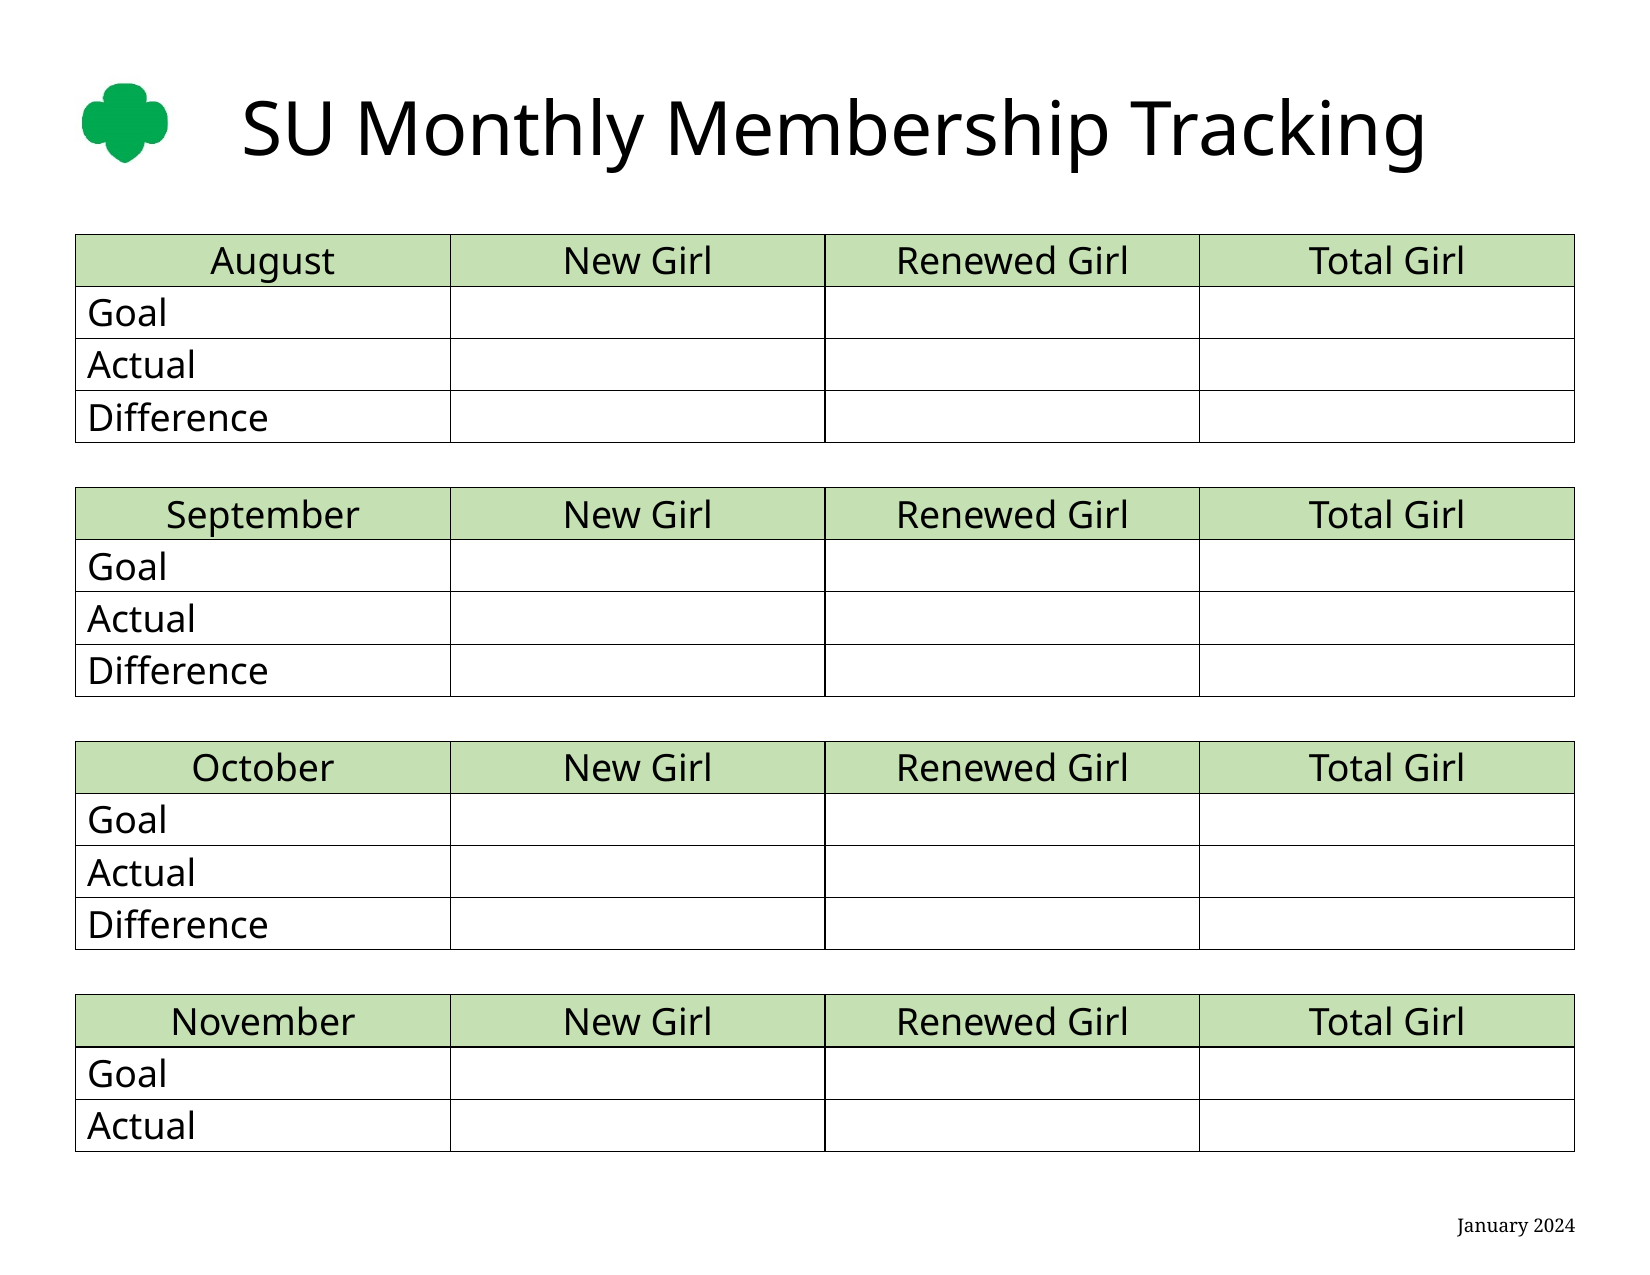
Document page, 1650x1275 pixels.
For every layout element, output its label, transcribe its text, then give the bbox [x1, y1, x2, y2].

table_header Total Girl [1200, 235, 1574, 286]
table_cell Difference [76, 898, 450, 949]
table_header Renewed Girl [826, 235, 1199, 286]
table_cell [451, 898, 824, 949]
table_cell [1200, 592, 1574, 643]
table_header August [76, 235, 450, 286]
table_cell [826, 287, 1199, 338]
table_cell [1200, 339, 1574, 390]
table_cell [1200, 1048, 1574, 1098]
table_header Renewed Girl [826, 995, 1199, 1046]
table_cell Actual [76, 846, 450, 897]
table_cell [1200, 846, 1574, 897]
table_header October [76, 742, 450, 793]
table_header Total Girl [1200, 488, 1574, 539]
table_cell [826, 846, 1199, 897]
table_cell [1200, 391, 1574, 442]
table_header November [76, 995, 450, 1046]
table_cell [826, 592, 1199, 643]
table_cell [826, 1048, 1199, 1098]
table_cell [826, 645, 1199, 696]
table_header New Girl [451, 235, 824, 286]
table_cell Actual [76, 339, 450, 390]
table_header New Girl [451, 742, 824, 793]
table_cell [451, 391, 824, 442]
table_cell [1200, 1100, 1574, 1151]
table_header Total Girl [1200, 742, 1574, 793]
table_cell Goal [76, 794, 450, 845]
table_cell [826, 794, 1199, 845]
table_cell [826, 898, 1199, 949]
table_cell [451, 794, 824, 845]
table_cell Difference [76, 645, 450, 696]
table_header Total Girl [1200, 995, 1574, 1046]
table_header Renewed Girl [826, 488, 1199, 539]
table_cell Goal [76, 540, 450, 591]
table_cell [1200, 540, 1574, 591]
table_cell [451, 1100, 824, 1151]
table_header New Girl [451, 488, 824, 539]
table_cell Goal [76, 287, 450, 338]
table_cell [1200, 287, 1574, 338]
table_cell [826, 391, 1199, 442]
table_cell [826, 1100, 1199, 1151]
table_cell [451, 846, 824, 897]
table_header Renewed Girl [826, 742, 1199, 793]
table_cell [451, 339, 824, 390]
picture [75, 75, 175, 173]
table_header September [76, 488, 450, 539]
table_cell [451, 540, 824, 591]
table_cell [1200, 794, 1574, 845]
table_cell [826, 540, 1199, 591]
table_cell [826, 339, 1199, 390]
table_header New Girl [451, 995, 824, 1046]
table_cell [1200, 645, 1574, 696]
table_cell Goal [76, 1048, 450, 1098]
table_cell Actual [76, 592, 450, 643]
table_cell [451, 645, 824, 696]
table_cell [451, 287, 824, 338]
table_cell [451, 592, 824, 643]
table_cell Difference [76, 391, 450, 442]
table_cell [1200, 898, 1574, 949]
table_cell Actual [76, 1100, 450, 1151]
table_cell [451, 1048, 824, 1098]
